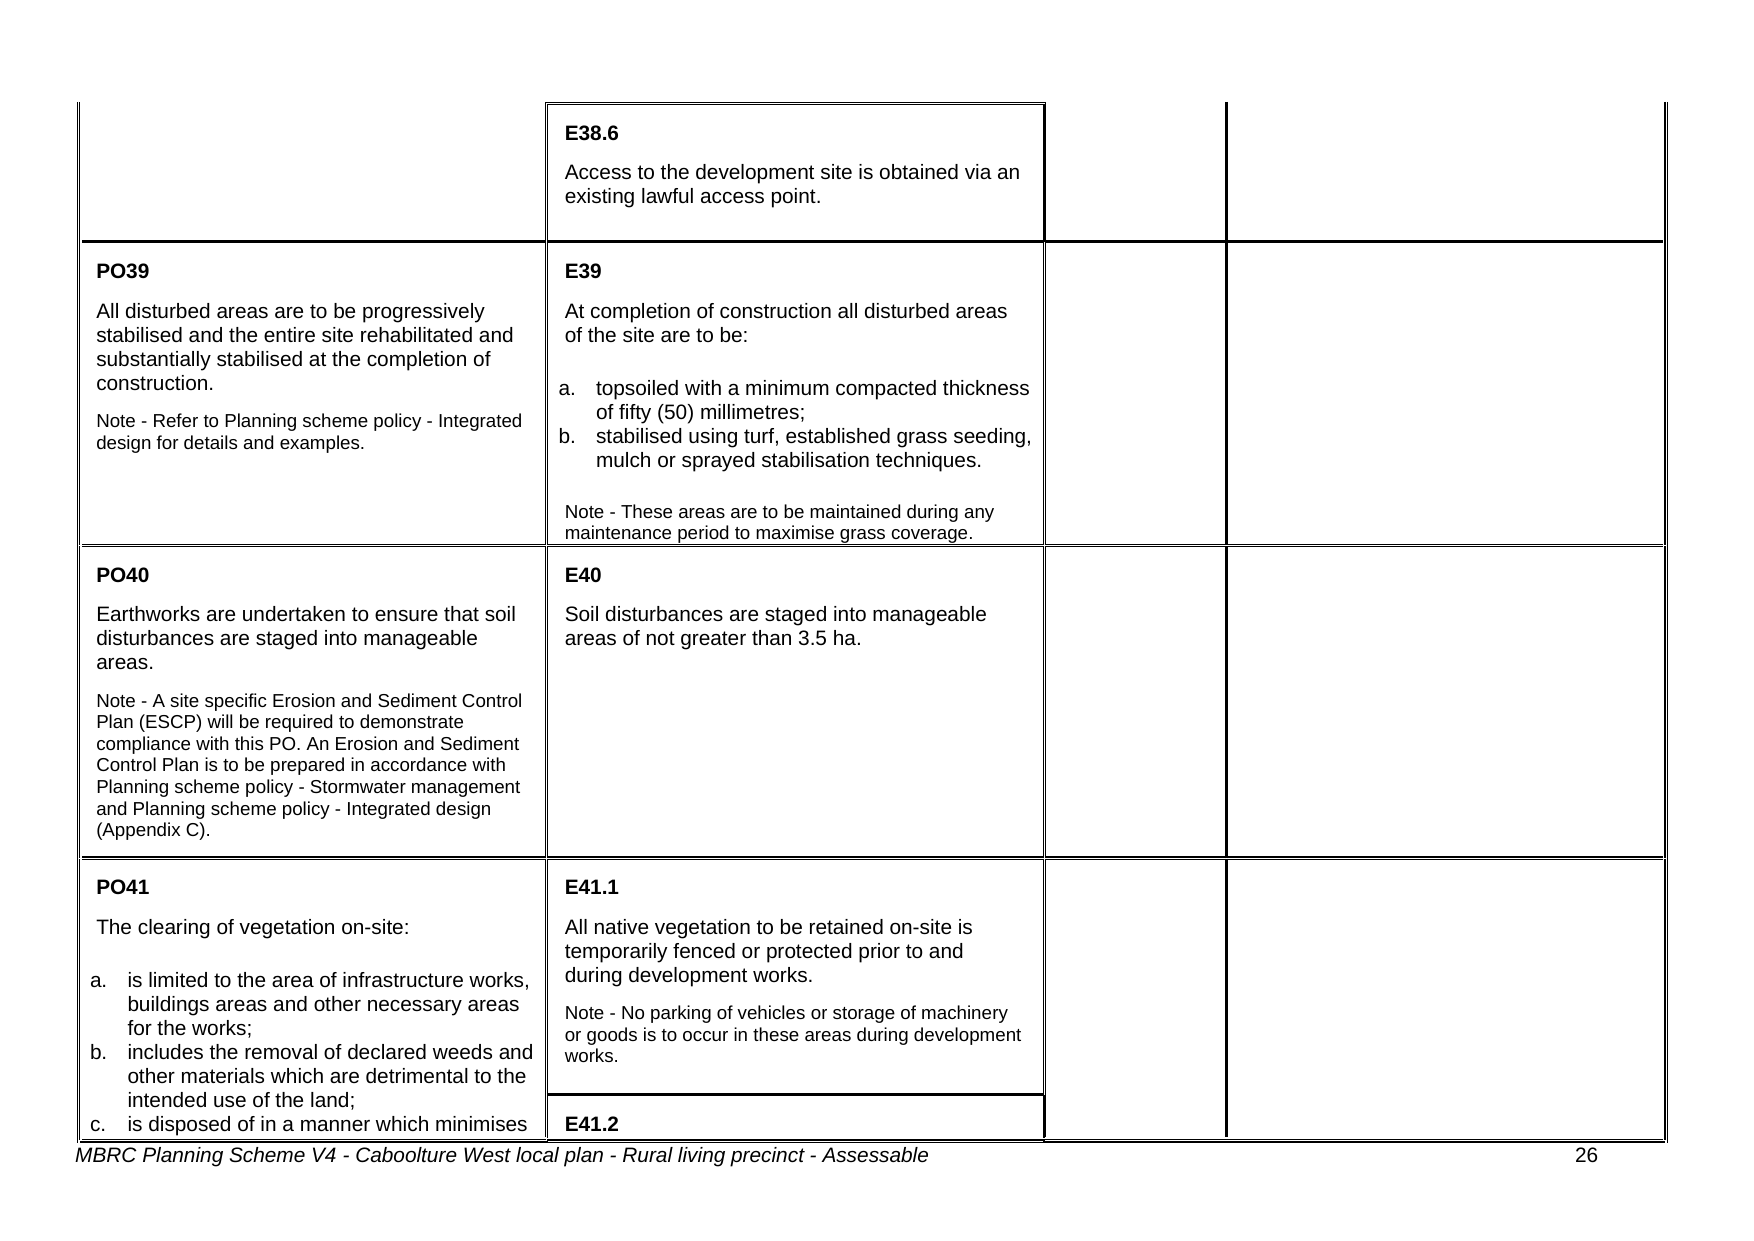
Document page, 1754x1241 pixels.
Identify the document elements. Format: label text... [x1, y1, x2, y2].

table_cell [1045, 860, 1226, 1139]
table_cell E41.1 All native vegetation to be retained on-site is temporarily fenced or protected prior to and during development works. Note - No parking of vehicles or storage of machinery or goods is to occur in these areas during development works. [548, 860, 1043, 1093]
table_cell PO41 The clearing of vegetation on-site: is limited to the area of infrastructure works, buildings areas and other necessary areas for the works; includes the removal of declared weeds and other materials which are detrimental to the intended use of the land; is disposed of in a manner which minimises nuisance and annoyance to existing premises. Note - No burning of cleared vegetation is permitted. [80, 856, 547, 1139]
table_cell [547, 1096, 1044, 1139]
table_cell [1228, 240, 1664, 544]
table_cell E38.6 Access to the development site is obtained via an existing lawful access point. [548, 105, 1043, 240]
table_cell PO39 All disturbed areas are to be progressively stabilised and the entire site rehabilitated and substantially stabilised at the completion of construction. Note - Refer to Planning scheme policy - Integrated design for details and examples. [80, 240, 545, 544]
table_cell E40 Soil disturbances are staged into manageable areas of not greater than 3.5 ha. [548, 547, 1043, 856]
table_cell E39 At completion of construction all disturbed areas of the site are to be: topsoiled with a minimum compacted thickness of fifty (50) millimetres; stabilised using turf, established grass seeding, mulch or sprayed stabilisation techniques. Note - These areas are to be maintained during any maintenance period to maximise grass coverage. [548, 243, 1043, 544]
table_cell [1226, 544, 1666, 856]
table_cell PO40 Earthworks are undertaken to ensure that soil disturbances are staged into manageable areas. Note - A site specific Erosion and Sediment Control Plan (ESCP) will be required to demonstrate compliance with this PO. An Erosion and Sediment Control Plan is to be prepared in accordance with Planning scheme policy - Stormwater management and Planning scheme policy - Integrated design (Appendix C). [78, 544, 547, 856]
table_cell [1226, 856, 1665, 1139]
table_cell [1046, 547, 1225, 856]
table_cell [1046, 243, 1225, 544]
